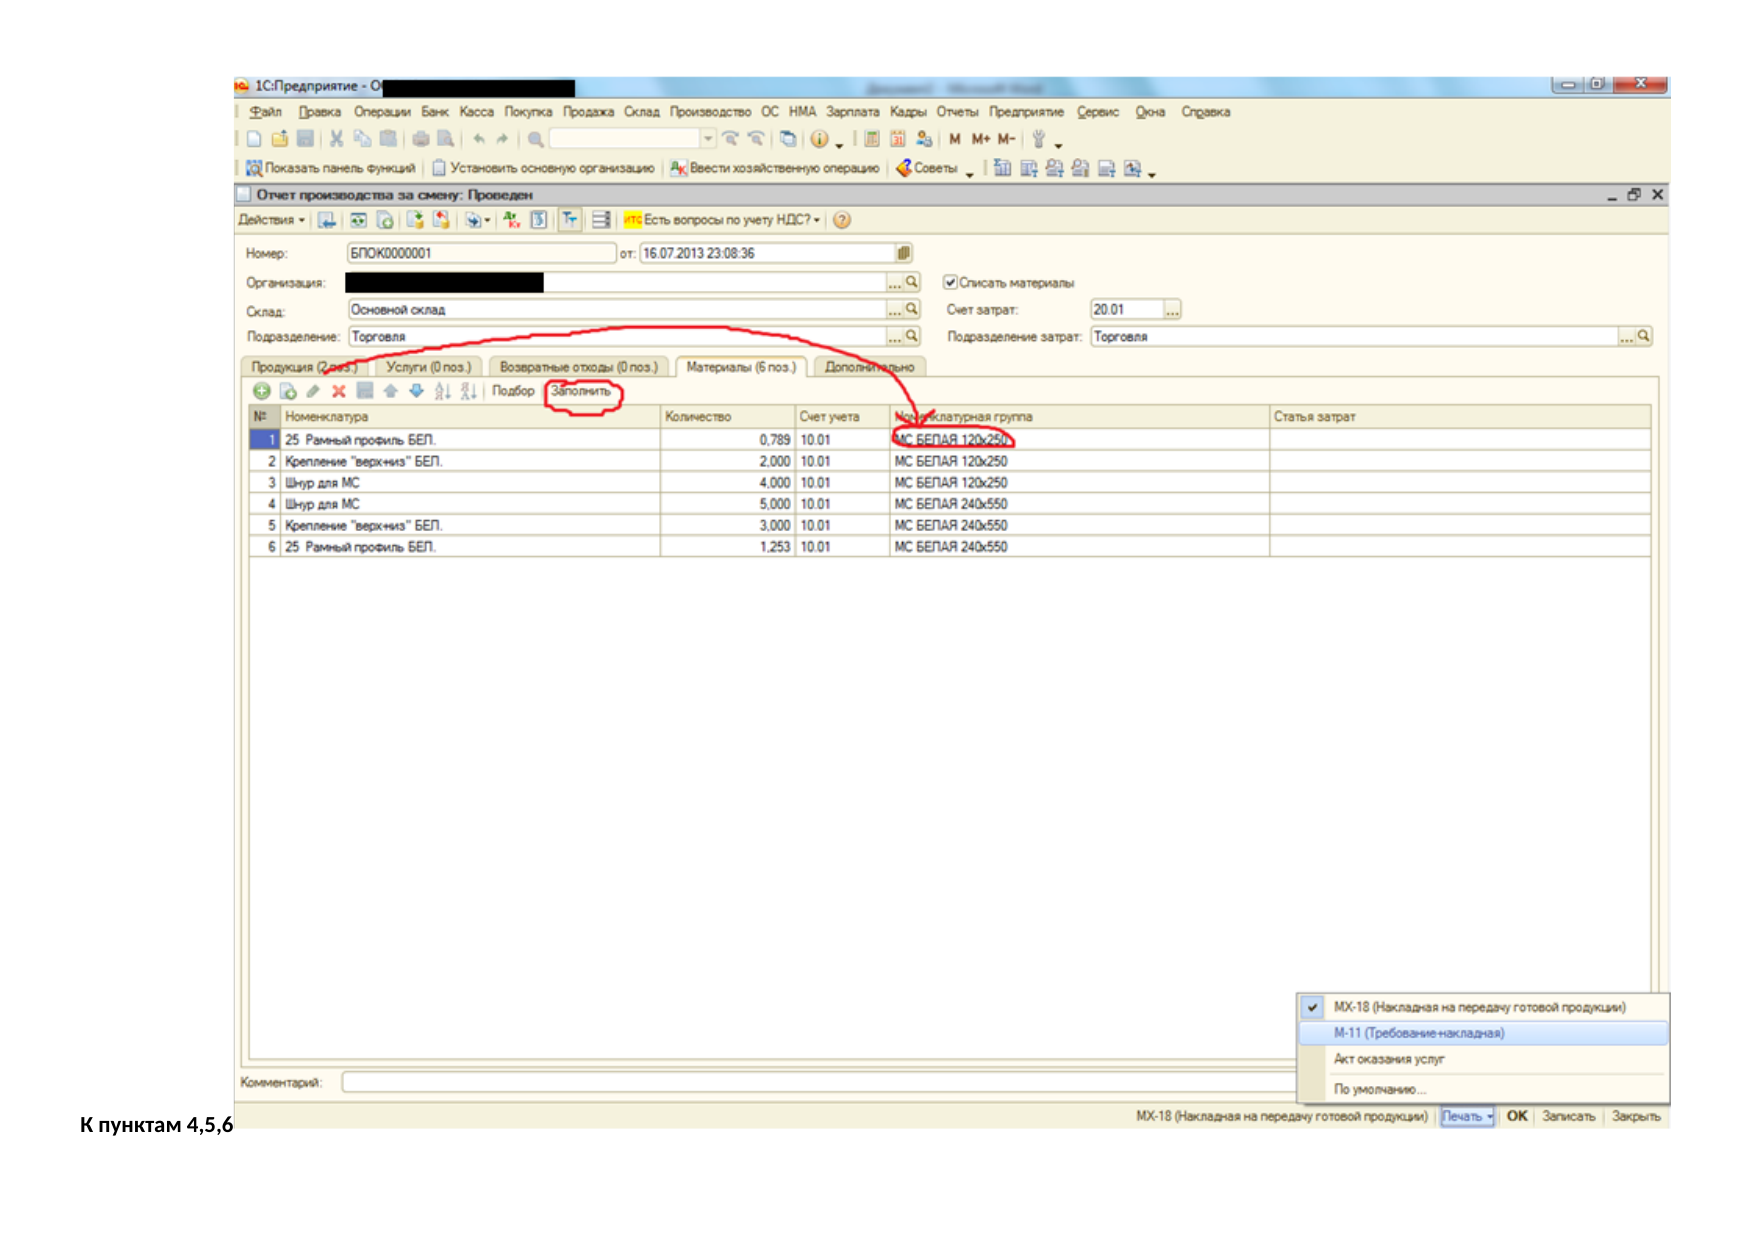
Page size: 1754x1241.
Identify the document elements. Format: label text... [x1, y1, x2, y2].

picture [233, 75, 1671, 1132]
